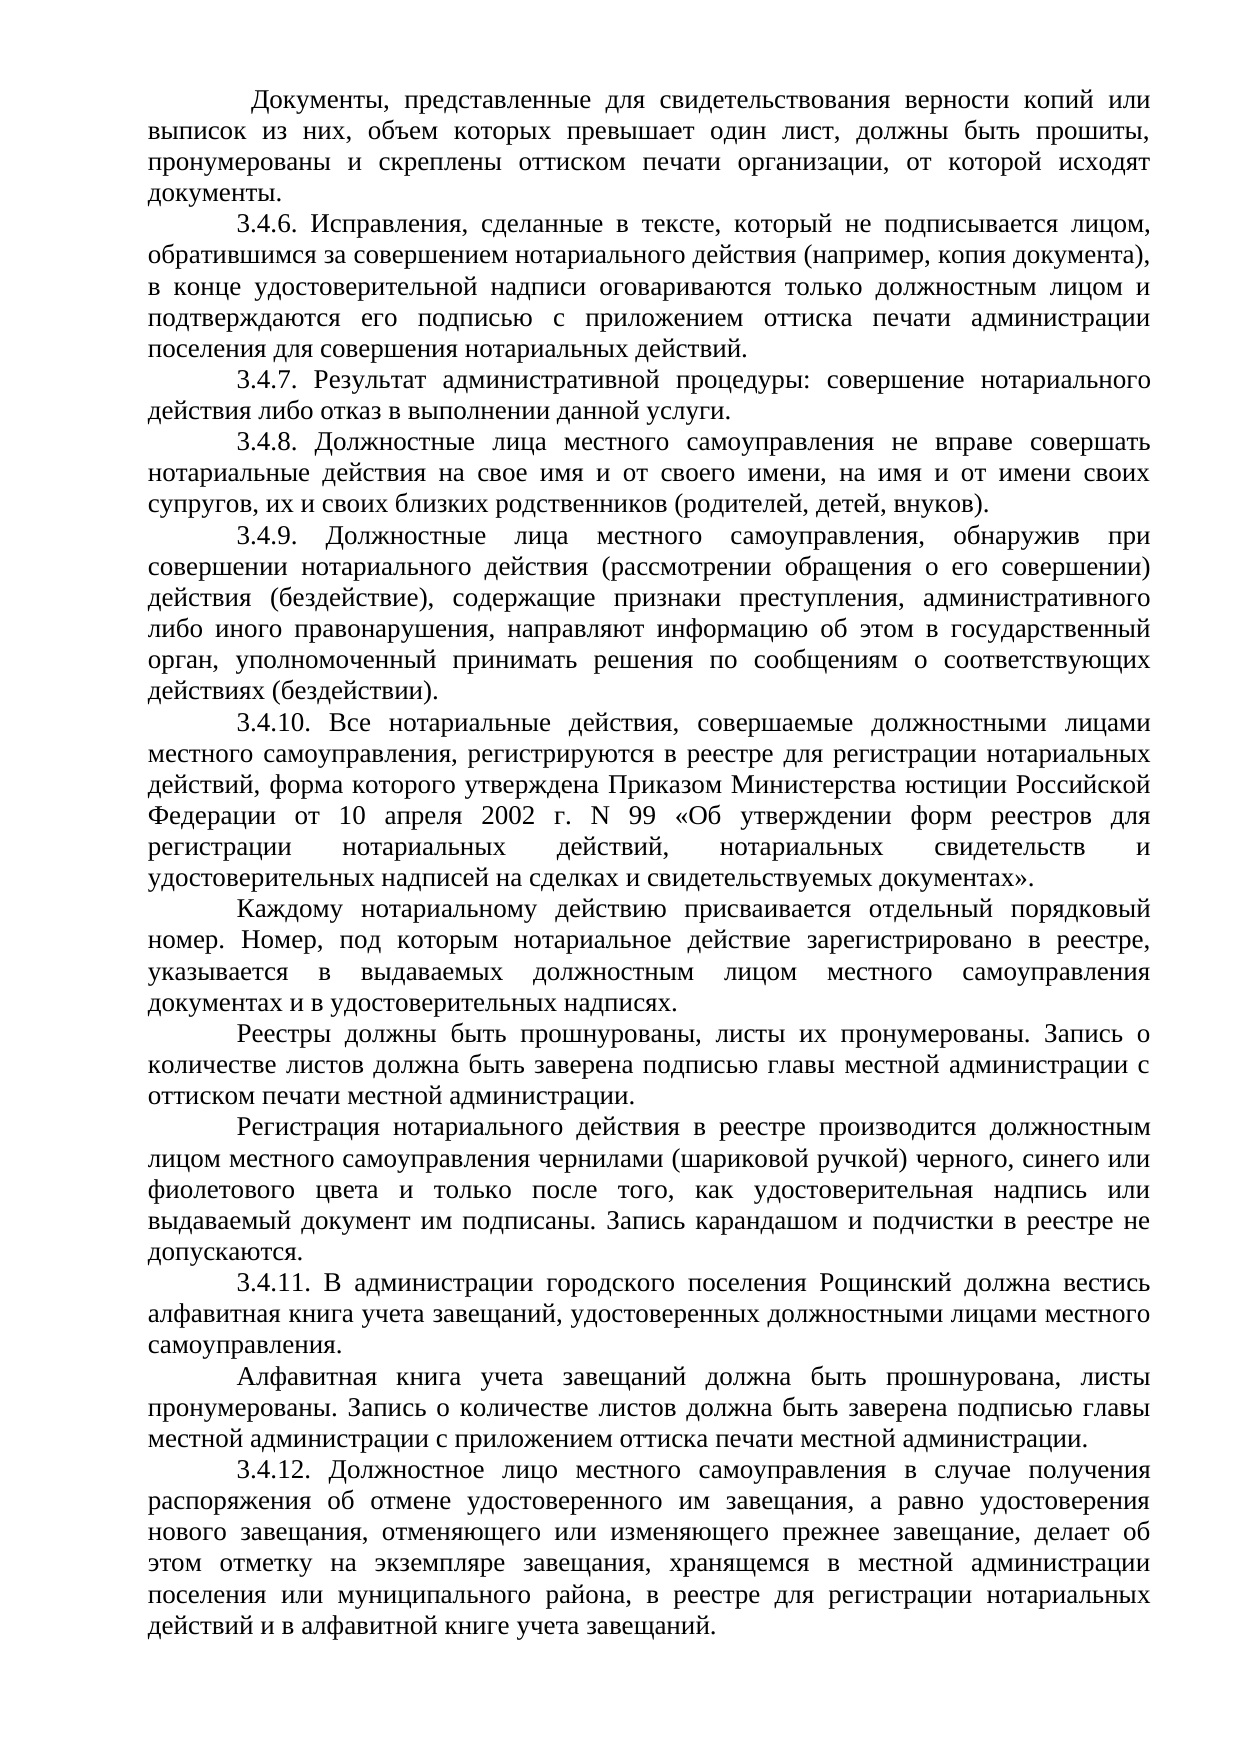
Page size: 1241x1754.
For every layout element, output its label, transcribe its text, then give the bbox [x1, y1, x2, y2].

text 3.4.9. Должностные лица местного самоуправления, обнаружив при совершении нотариального действия (рассмотрении обращения о его совершении) действия (бездействие), содержащие признаки преступления, административного либо иного правонарушения, направляют информацию об этом в государственный орган, уполномоченный принимать решения по сообщениям о соответствующих действиях (бездействии). [148, 519, 1152, 706]
text 3.4.6. Исправления, сделанные в тексте, который не подписывается лицом, обратившимся за совершением нотариального действия (например, копия документа), в конце удостоверительной надписи оговариваются только должностным лицом и подтверждаются его подписью с приложением оттиска печати администрации поселения для совершения нотариальных действий. [148, 207, 1152, 363]
text Реестры должны быть прошнурованы, листы их пронумерованы. Запись о количестве листов должна быть заверена подписью главы местной администрации с оттиском печати местной администрации. [148, 1017, 1152, 1111]
text 3.4.11. В администрации городского поселения Рощинский должна вестись алфавитная книга учета завещаний, удостоверенных должностными лицами местного самоуправления. [148, 1266, 1152, 1360]
text Регистрация нотариального действия в реестре производится должностным лицом местного самоуправления чернилами (шариковой ручкой) черного, синего или фиолетового цвета и только после того, как удостоверительная надпись или выдаваемый документ им подписаны. Запись карандашом и подчистки в реестре не допускаются. [148, 1111, 1152, 1266]
text 3.4.8. Должностные лица местного самоуправления не вправе совершать нотариальные действия на свое имя и от своего имени, на имя и от имени своих супругов, их и своих близких родственников (родителей, детей, внуков). [148, 425, 1152, 519]
text Каждому нотариальному действию присваивается отдельный порядковый номер. Номер, под которым нотариальное действие зарегистрировано в реестре, указывается в выдаваемых должностным лицом местного самоуправления документах и в удостоверительных надписях. [148, 892, 1152, 1017]
text Документы, представленные для свидетельствования верности копий или выписок из них, объем которых превышает один лист, должны быть прошиты, пронумерованы и скреплены оттиском печати организации, от которой исходят документы. [148, 83, 1152, 207]
text 3.4.7. Результат административной процедуры: совершение нотариального действия либо отказ в выполнении данной услуги. [148, 363, 1152, 425]
text 3.4.12. Должностное лицо местного самоуправления в случае получения распоряжения об отмене удостоверенного им завещания, а равно удостоверения нового завещания, отменяющего или изменяющего прежнее завещание, делает об этом отметку на экземпляре завещания, хранящемся в местной администрации поселения или муниципального района, в реестре для регистрации нотариальных действий и в алфавитной книге учета завещаний. [148, 1453, 1152, 1640]
text Алфавитная книга учета завещаний должна быть прошнурована, листы пронумерованы. Запись о количестве листов должна быть заверена подписью главы местной администрации с приложением оттиска печати местной администрации. [148, 1360, 1152, 1453]
text 3.4.10. Все нотариальные действия, совершаемые должностными лицами местного самоуправления, регистрируются в реестре для регистрации нотариальных действий, форма которого утверждена Приказом Министерства юстиции Российской Федерации от 10 апреля . N 99 «Об утверждении форм реестров для регистрации нотариальных действий, нотариальных свидетельств и удостоверительных надписей на сделках и свидетельствуемых документах». [148, 706, 1152, 892]
